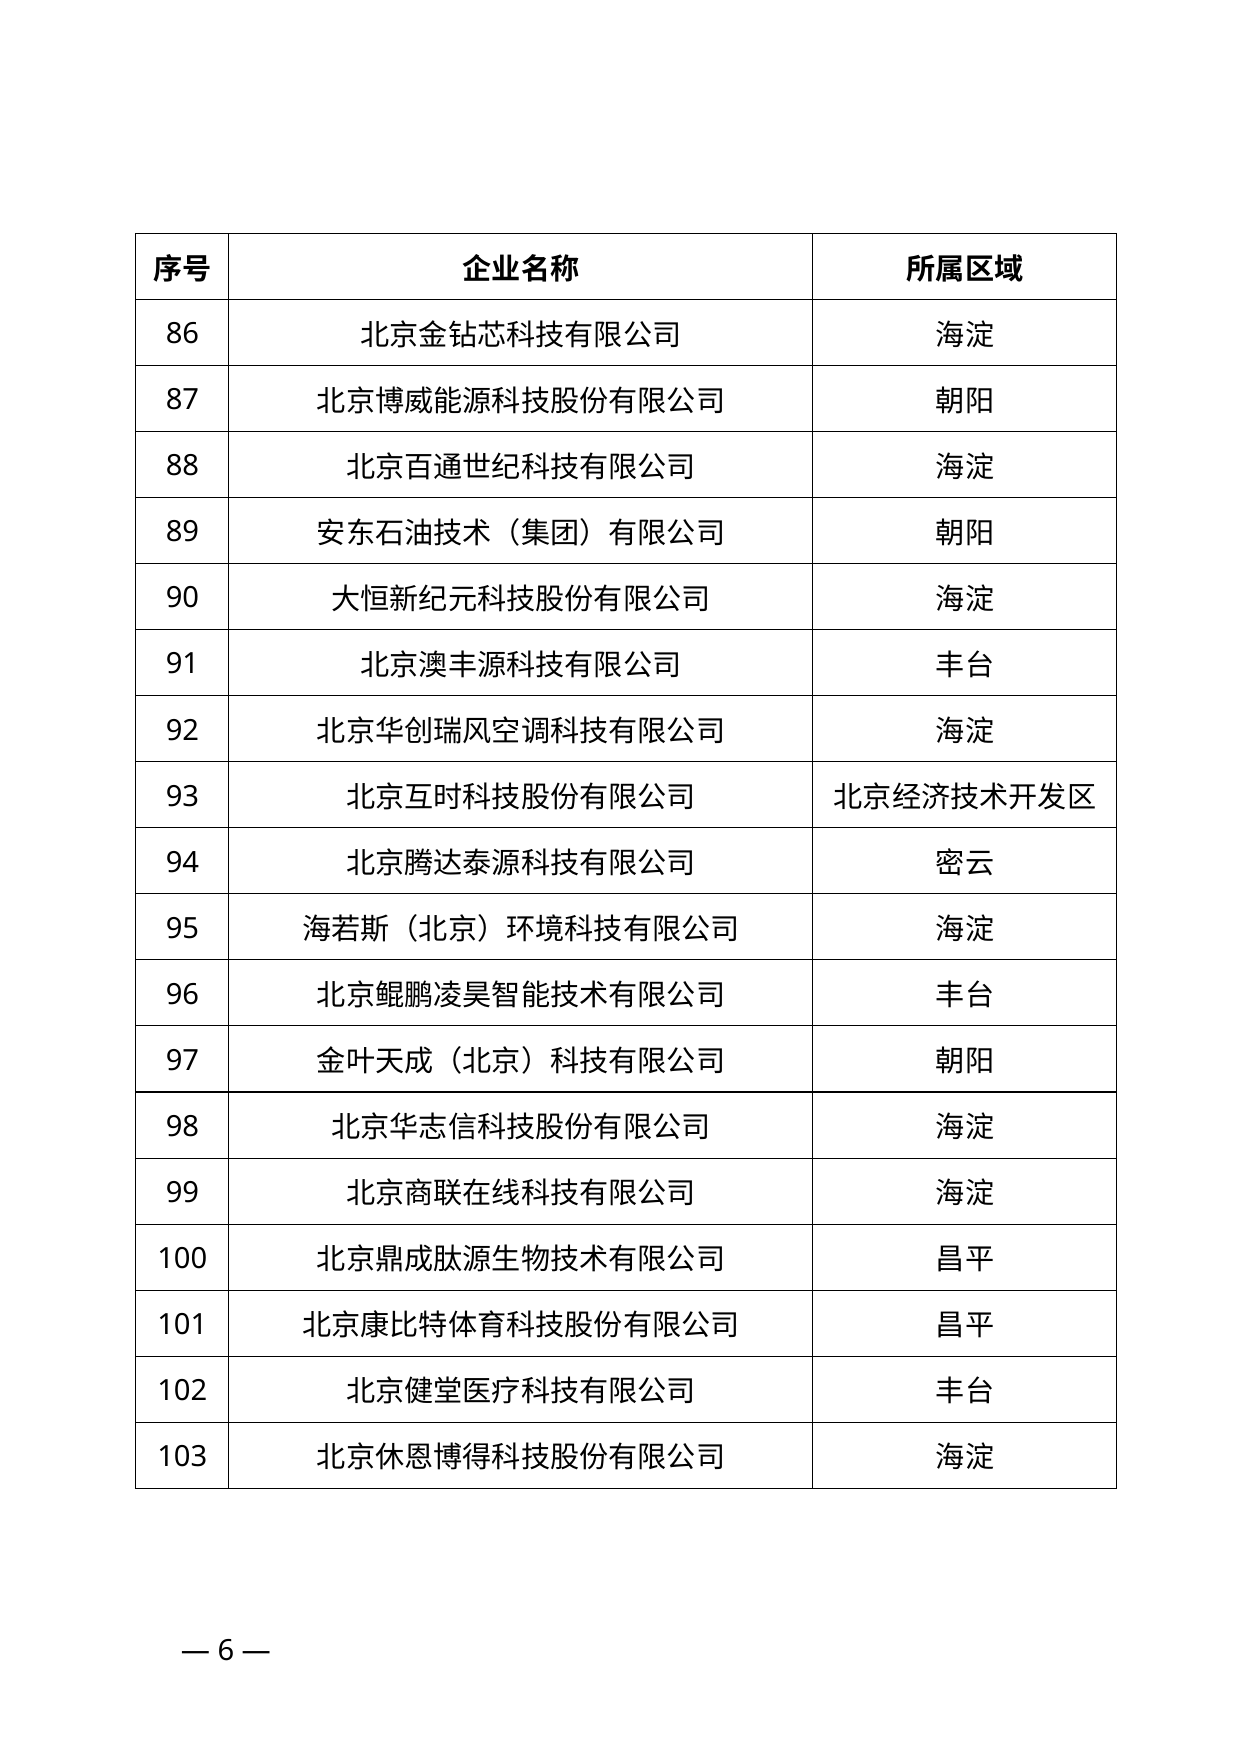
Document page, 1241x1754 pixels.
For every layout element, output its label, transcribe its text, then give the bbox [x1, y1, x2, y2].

table_cell 北京健堂医疗科技有限公司 [229, 1357, 812, 1422]
table_cell 密云 [813, 828, 1116, 893]
table_cell 海淀 [813, 894, 1116, 959]
table_cell 海淀 [813, 1423, 1116, 1488]
table_cell 北京金钻芯科技有限公司 [229, 300, 812, 365]
table_cell 北京互时科技股份有限公司 [229, 762, 812, 827]
table_cell 96 [136, 960, 228, 1025]
table_cell 北京商联在线科技有限公司 [229, 1159, 812, 1223]
table_cell 100 [136, 1225, 228, 1289]
table_cell 海淀 [813, 1159, 1116, 1223]
table_header 序号 [136, 234, 228, 299]
table_cell 海淀 [813, 564, 1116, 629]
table_cell 昌平 [813, 1225, 1116, 1289]
table_cell 99 [136, 1159, 228, 1223]
table_cell 97 [136, 1026, 228, 1091]
table_cell 88 [136, 432, 228, 497]
table_cell 93 [136, 762, 228, 827]
table_cell 90 [136, 564, 228, 629]
table_cell 大恒新纪元科技股份有限公司 [229, 564, 812, 629]
table_cell 海淀 [813, 300, 1116, 365]
table_cell 丰台 [813, 630, 1116, 695]
table_cell 北京百通世纪科技有限公司 [229, 432, 812, 497]
table_cell 北京腾达泰源科技有限公司 [229, 828, 812, 893]
table_cell 海若斯（北京）环境科技有限公司 [229, 894, 812, 959]
table_cell 98 [136, 1093, 228, 1157]
table_cell 朝阳 [813, 1026, 1116, 1091]
table_header 所属区域 [813, 234, 1116, 299]
table_cell 丰台 [813, 1357, 1116, 1422]
table_cell 昌平 [813, 1291, 1116, 1356]
table_cell 92 [136, 696, 228, 761]
table_cell 安东石油技术（集团）有限公司 [229, 498, 812, 563]
table_cell 金叶天成（北京）科技有限公司 [229, 1026, 812, 1091]
table_cell 101 [136, 1291, 228, 1356]
table_cell 朝阳 [813, 366, 1116, 431]
table_cell 91 [136, 630, 228, 695]
table_cell 北京鲲鹏凌昊智能技术有限公司 [229, 960, 812, 1025]
table_cell 95 [136, 894, 228, 959]
table_cell 北京华志信科技股份有限公司 [229, 1093, 812, 1157]
table_header 企业名称 [229, 234, 812, 299]
table_cell 89 [136, 498, 228, 563]
table_cell 北京鼎成肽源生物技术有限公司 [229, 1225, 812, 1289]
table_cell 北京澳丰源科技有限公司 [229, 630, 812, 695]
table_cell 海淀 [813, 1093, 1116, 1157]
table_cell 海淀 [813, 696, 1116, 761]
table_cell 102 [136, 1357, 228, 1422]
table_cell 北京康比特体育科技股份有限公司 [229, 1291, 812, 1356]
table_cell 海淀 [813, 432, 1116, 497]
table_cell 86 [136, 300, 228, 365]
table_cell 朝阳 [813, 498, 1116, 563]
table_cell 北京华创瑞风空调科技有限公司 [229, 696, 812, 761]
table_cell 103 [136, 1423, 228, 1488]
table_cell 94 [136, 828, 228, 893]
table_cell 北京博威能源科技股份有限公司 [229, 366, 812, 431]
table_cell 北京经济技术开发区 [813, 762, 1116, 827]
table_cell 北京休恩博得科技股份有限公司 [229, 1423, 812, 1488]
table_cell 丰台 [813, 960, 1116, 1025]
table_cell 87 [136, 366, 228, 431]
